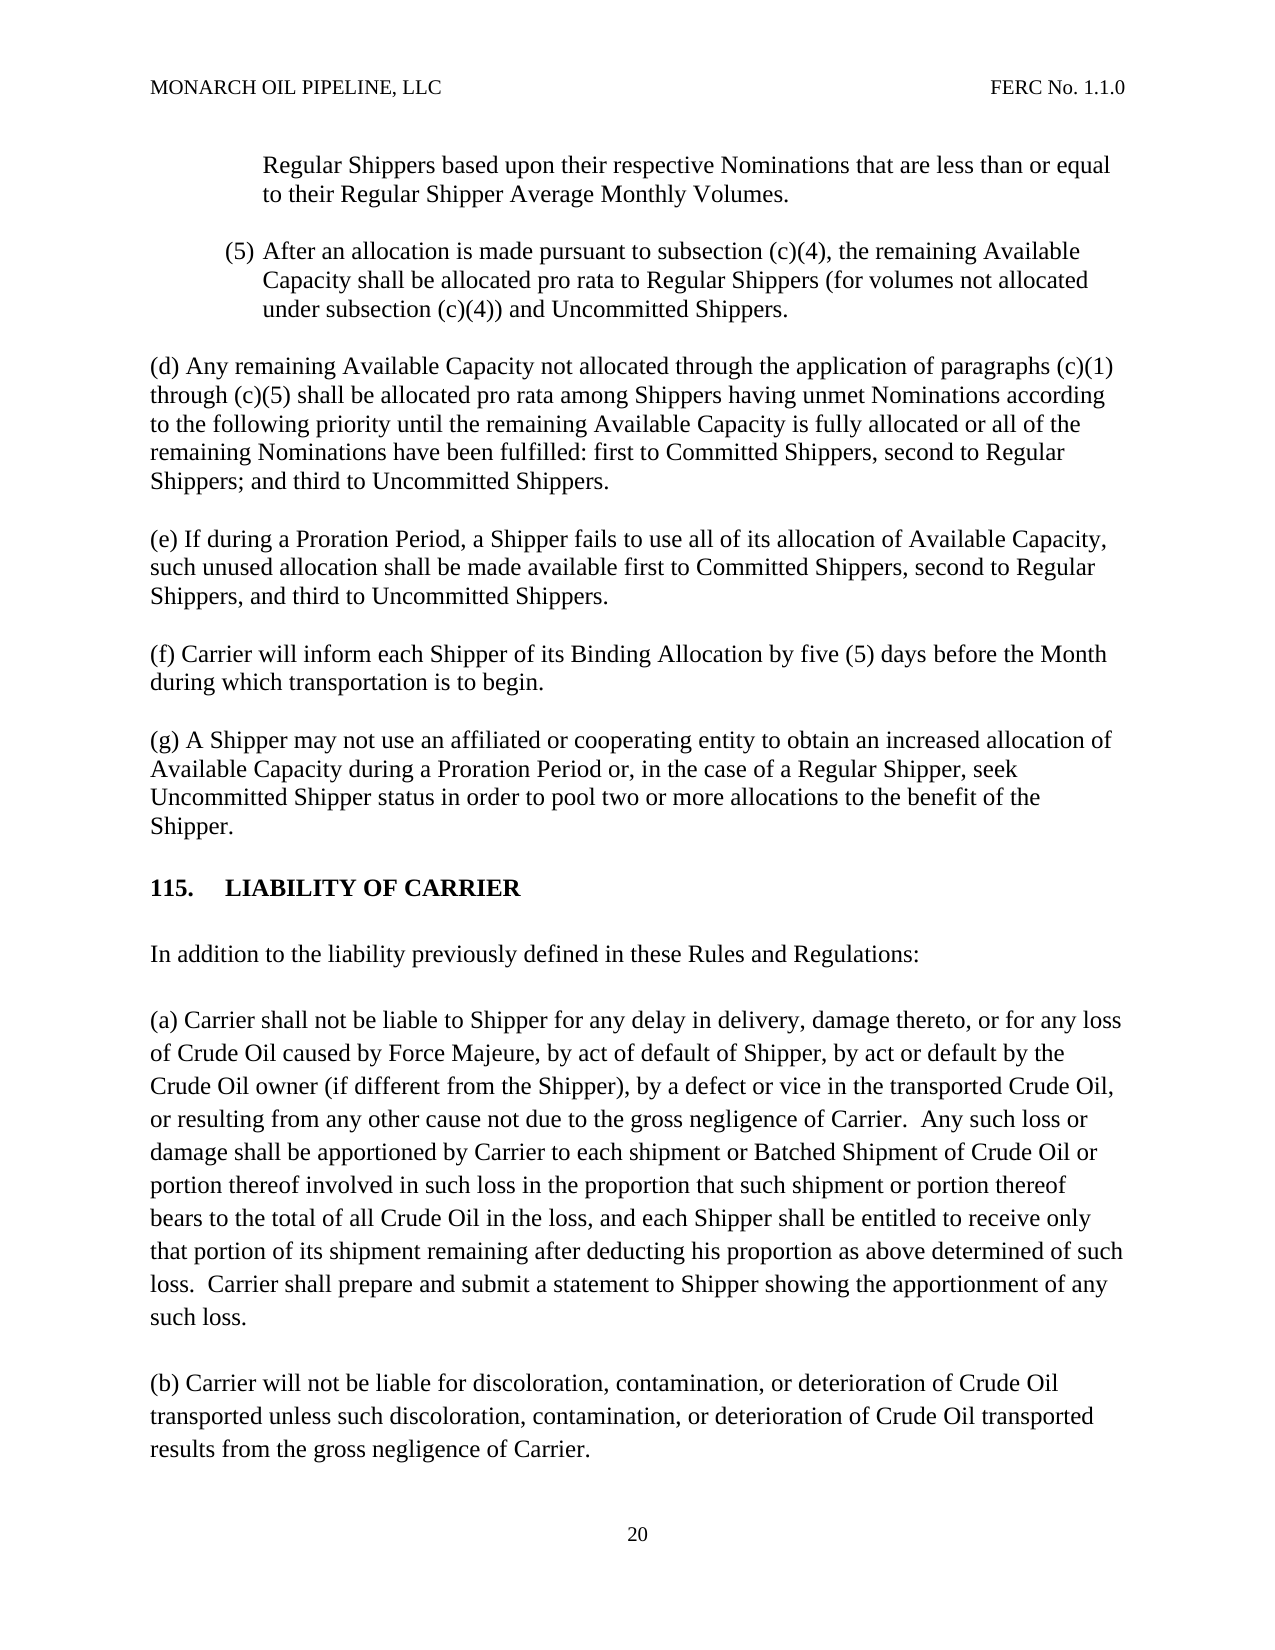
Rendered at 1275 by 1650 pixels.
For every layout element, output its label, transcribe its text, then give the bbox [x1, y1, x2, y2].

text (f) Carrier will inform each Shipper of its Binding Allocation by five (5) days before the Month during which transportation is to begin. [150, 639, 1125, 696]
text (g) A Shipper may not use an affiliated or cooperating entity to obtain an increased allocation of Available Capacity during a Proration Period or, in the case of a Regular Shipper, seek Uncommitted Shipper status in order to pool two or more allocations to the benefit of the Shipper. [150, 725, 1125, 840]
text In addition to the liability previously defined in these Rules and Regulations: [150, 939, 1125, 968]
list After an allocation is made pursuant to subsection (c)(4), the remaining Available Capacity shall be allocated pro rata to Regular Shippers (for volumes not allocated under subsection (c)(4)) and Uncommitted Shippers. [225, 236, 1125, 322]
text (e) If during a Proration Period, a Shipper fails to use all of its allocation of Available Capacity, such unused allocation shall be made available first to Committed Shippers, second to Regular Shippers, and third to Uncommitted Shippers. [150, 524, 1125, 610]
text (d) Any remaining Available Capacity not allocated through the application of paragraphs (c)(1) through (c)(5) shall be allocated pro rata among Shippers having unmet Nominations according to the following priority until the remaining Available Capacity is fully allocated or all of the remaining Nominations have been fulfilled: first to Committed Shippers, second to Regular Shippers; and third to Uncommitted Shippers. [150, 351, 1125, 495]
text (b) Carrier will not be liable for discoloration, contamination, or deterioration of Crude Oil transported unless such discoloration, contamination, or deterioration of Crude Oil transported results from the gross negligence of Carrier. [150, 1368, 1125, 1463]
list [225, 150, 1125, 207]
text 115. LIABILITY OF CARRIER [150, 873, 1125, 902]
text (a) Carrier shall not be liable to Shipper for any delay in delivery, damage thereto, or for any loss of Crude Oil caused by Force Majeure, by act of default of Shipper, by act or default by the Crude Oil owner (if different from the Shipper), by a defect or vice in the transported Crude Oil, or resulting from any other cause not due to the gross negligence of Carrier. Any such loss or damage shall be apportioned by Carrier to each shipment or Batched Shipment of Crude Oil or portion thereof involved in such loss in the proportion that such shipment or portion thereof bears to the total of all Crude Oil in the loss, and each Shipper shall be entitled to receive only that portion of its shipment remaining after deducting his proportion as above determined of such loss. Carrier shall prepare and submit a statement to Shipper showing the apportionment of any such loss. [150, 1005, 1125, 1331]
